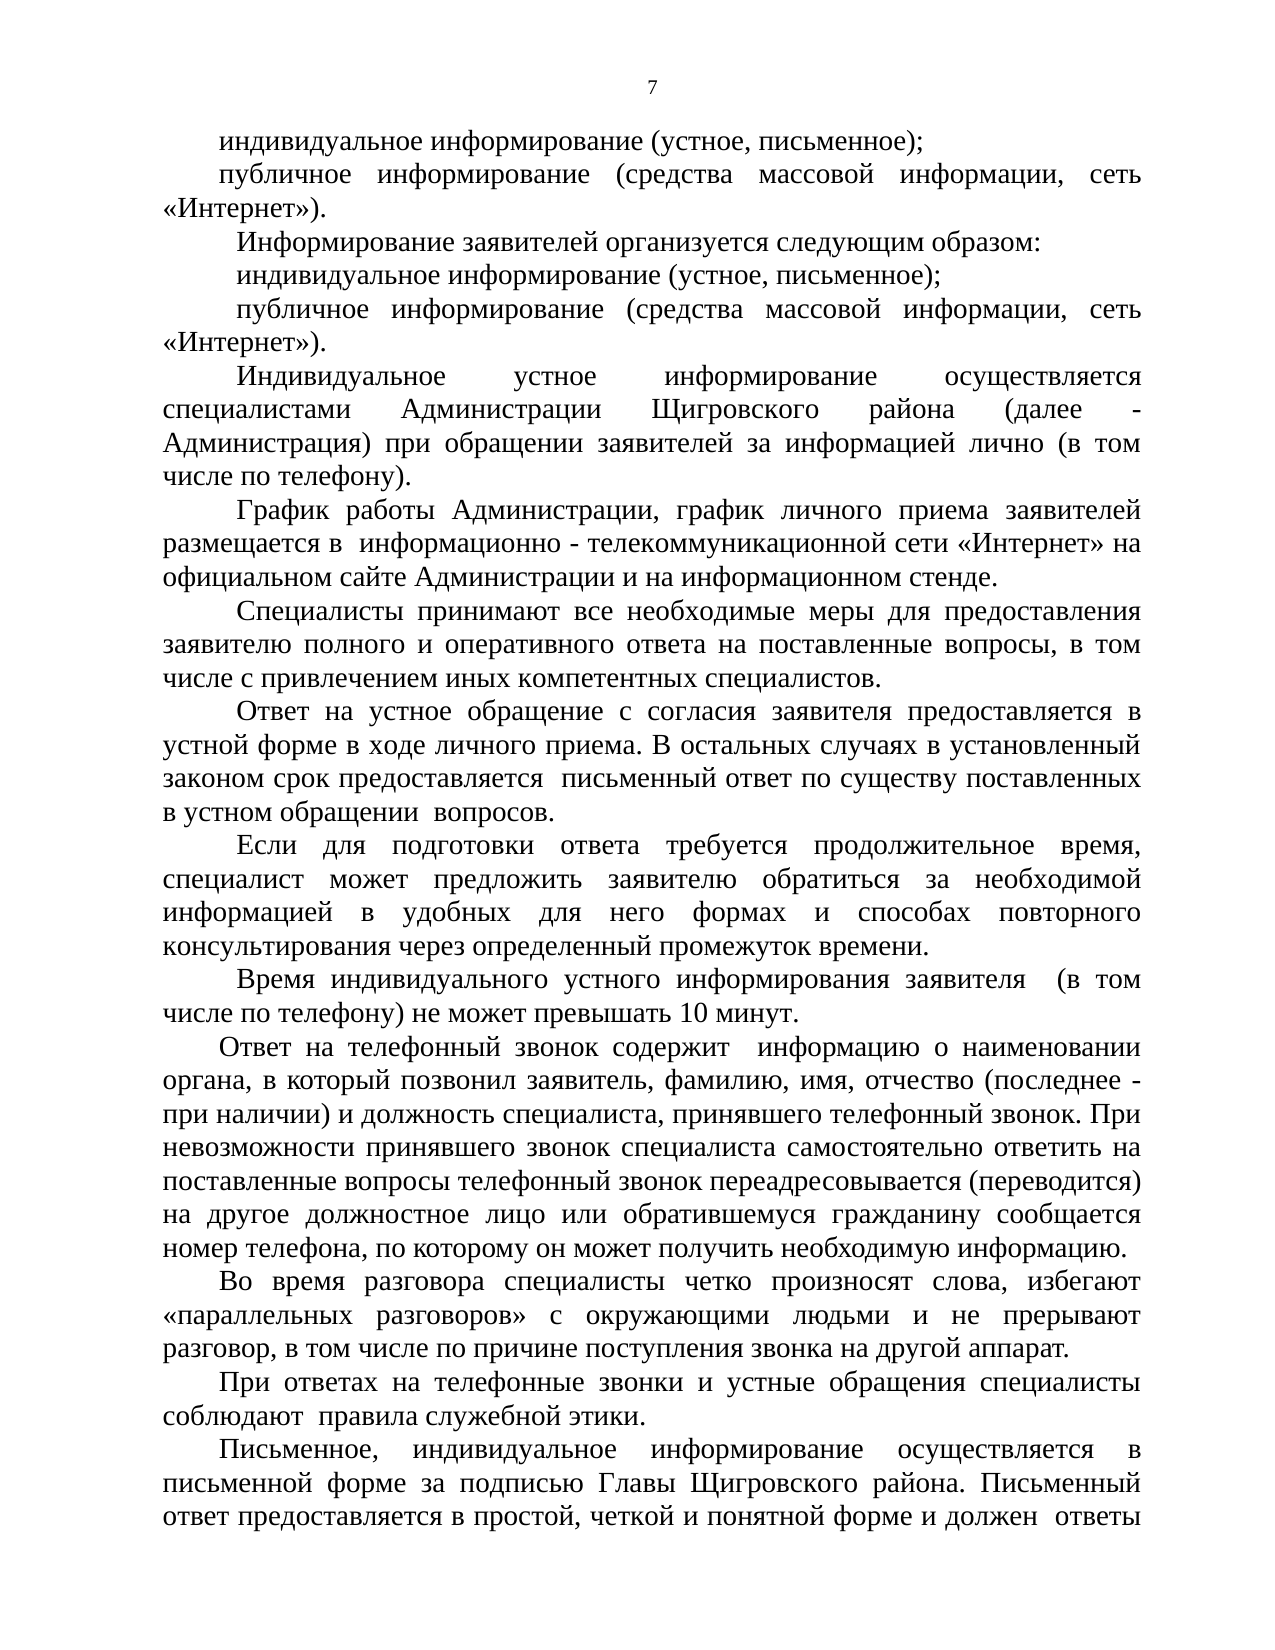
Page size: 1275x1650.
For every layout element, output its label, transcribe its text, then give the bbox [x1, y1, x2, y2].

text Специалисты принимают все необходимые меры для предоставления заявителю полного и оперативного ответа на поставленные вопросы, в том числе с привлечением иных компетентных специалистов. [162, 593, 1142, 693]
text индивидуальное информирование (устное, письменное); [162, 257, 1142, 291]
text индивидуальное информирование (устное, письменное); [162, 123, 1142, 157]
text Во время разговора специалисты четко произносят слова, избегают «параллельных разговоров» с окружающими людьми и не прерывают разговор, в том числе по причине поступления звонка на другой аппарат. [162, 1263, 1142, 1364]
text публичное информирование (средства массовой информации, сеть «Интернет»). [162, 157, 1142, 224]
text публичное информирование (средства массовой информации, сеть «Интернет»). [162, 291, 1142, 358]
text Индивидуальное устное информирование осуществляется специалистами Администрации Щигровского района (далее - Администрация) при обращении заявителей за информацией лично (в том числе по телефону). [162, 358, 1142, 492]
text Ответ на телефонный звонок содержит информацию о наименовании органа, в который позвонил заявитель, фамилию, имя, отчество (последнее - при наличии) и должность специалиста, принявшего телефонный звонок. При невозможности принявшего звонок специалиста самостоятельно ответить на поставленные вопросы телефонный звонок переадресовывается (переводится) на другое должностное лицо или обратившемуся гражданину сообщается номер телефона, по которому он может получить необходимую информацию. [162, 1029, 1142, 1263]
text При ответах на телефонные звонки и устные обращения специалисты соблюдают правила служебной этики. [162, 1364, 1142, 1431]
text График работы Администрации, график личного приема заявителей размещается в информационно - телекоммуникационной сети «Интернет» на официальном сайте Администрации и на информационном стенде. [162, 492, 1142, 593]
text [162, 1431, 1142, 1532]
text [162, 224, 1142, 257]
text Время индивидуального устного информирования заявителя (в том числе по телефону) не может превышать 10 минут. [162, 962, 1142, 1029]
text Ответ на устное обращение с согласия заявителя предоставляется в устной форме в ходе личного приема. В остальных случаях в установленный законом срок предоставляется письменный ответ по существу поставленных в устном обращении вопросов. [162, 693, 1142, 827]
text Если для подготовки ответа требуется продолжительное время, специалист может предложить заявителю обратиться за необходимой информацией в удобных для него формах и способах повторного консультирования через определенный промежуток времени. [162, 827, 1142, 962]
